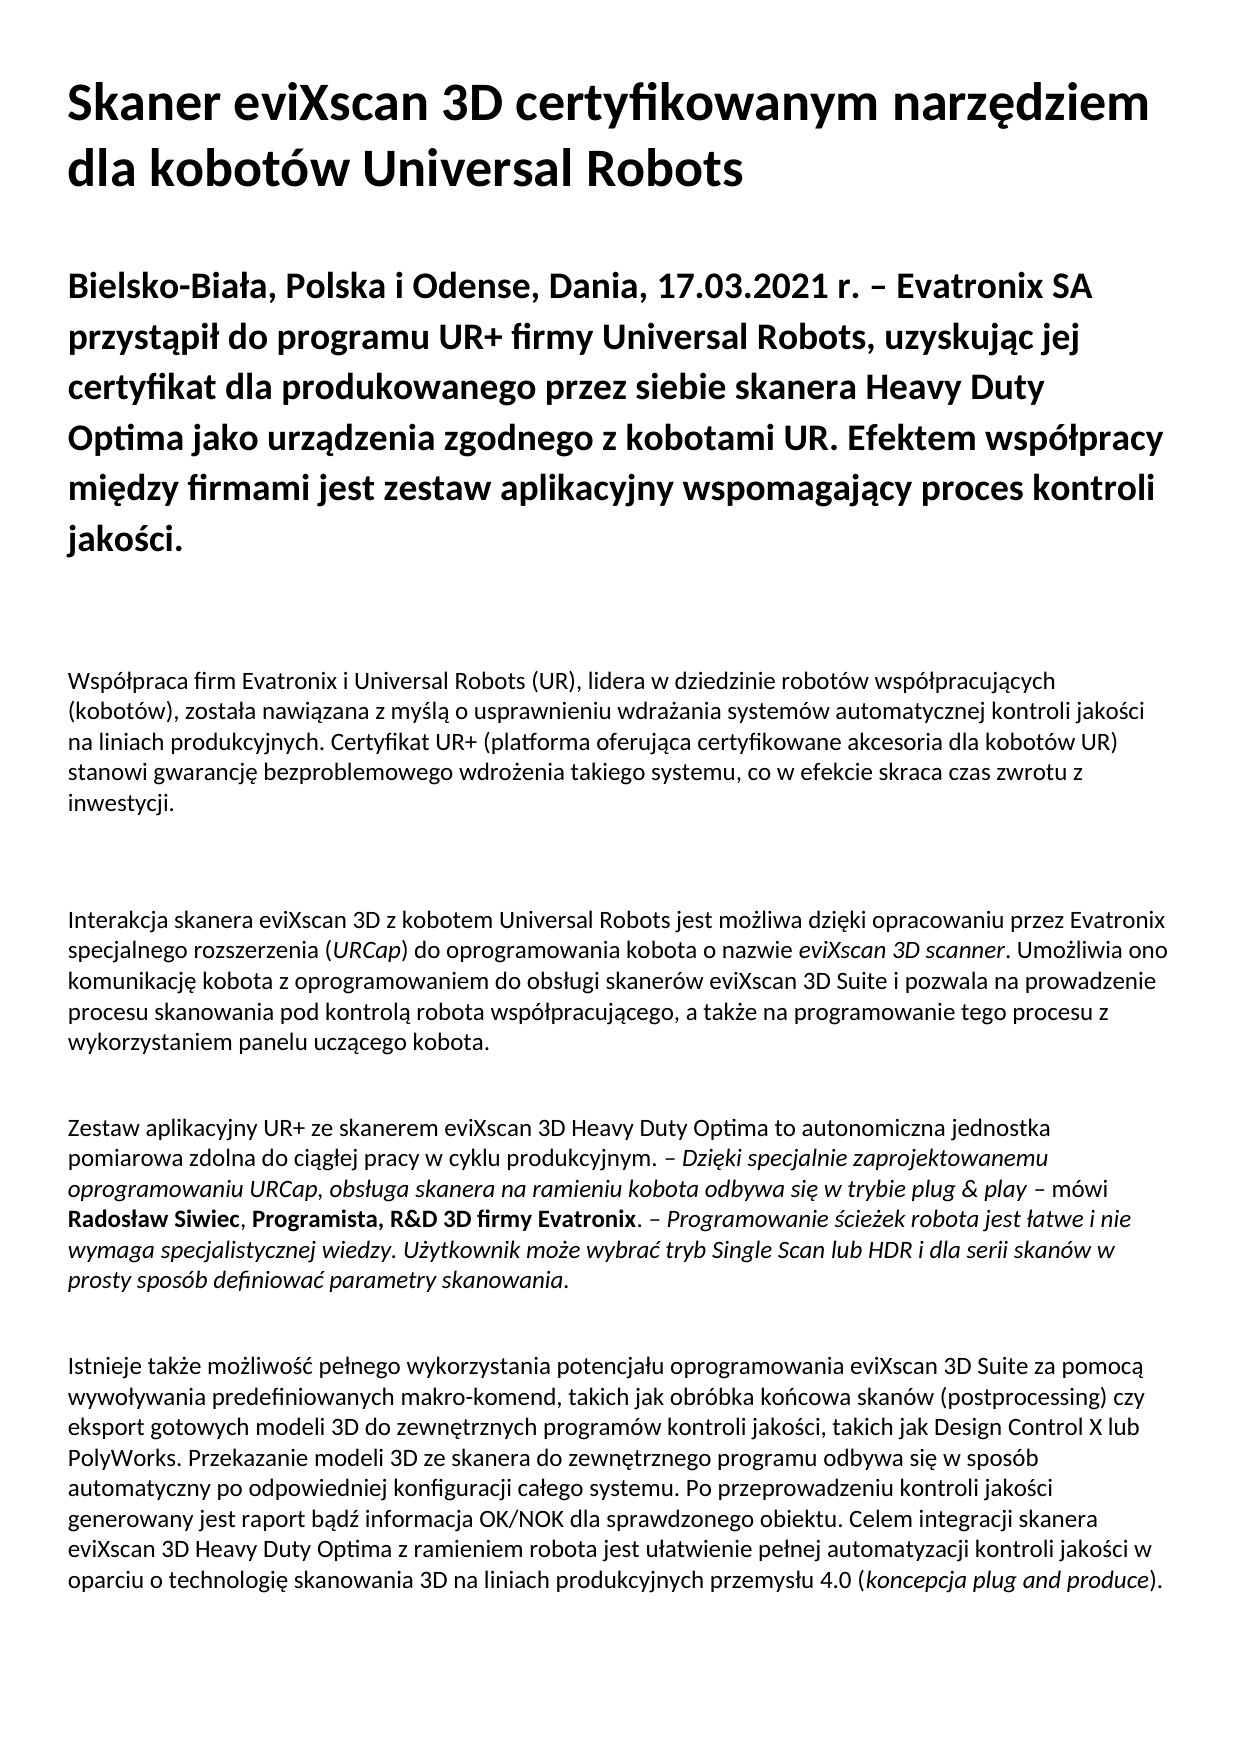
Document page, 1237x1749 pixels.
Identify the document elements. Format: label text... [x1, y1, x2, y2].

text Istnieje także możliwość pełnego wykorzystania potencjału oprogramowania eviXscan 3D Suite za pomocą wywoływania predefiniowanych makro-komend, takich jak obróbka końcowa skanów (postprocessing) czy eksport gotowych modeli 3D do zewnętrznych programów kontroli jakości, takich jak Design Control X lub PolyWorks. Przekazanie modeli 3D ze skanera do zewnętrznego programu odbywa się w sposób automatyczny po odpowiedniej konfiguracji całego systemu. Po przeprowadzeniu kontroli jakości generowany jest raport bądź informacja OK/NOK dla sprawdzonego obiektu. Celem integracji skanera eviXscan 3D Heavy Duty Optima z ramieniem robota jest ułatwienie pełnej automatyzacji kontroli jakości w oparciu o technologię skanowania 3D na liniach produkcyjnych przemysłu 4.0 (koncepcja plug and produce). [68, 1350, 1169, 1594]
text Bielsko-Biała, Polska i Odense, Dania, 17.03.2021 r. – Evatronix SA przystąpił do programu UR+ firmy Universal Robots, uzyskując jej certyfikat dla produkowanego przez siebie skanera Heavy Duty Optima jako urządzenia zgodnego z kobotami UR. Efektem współpracy między firmami jest zestaw aplikacyjny wspomagający proces kontroli jakości. [68, 262, 1169, 560]
text Współpraca firm Evatronix i Universal Robots (UR), lidera w dziedzinie robotów współpracujących (kobotów), została nawiązana z myślą o usprawnieniu wdrażania systemów automatycznej kontroli jakości na liniach produkcyjnych. Certyfikat UR+ (platforma oferująca certyfikowane akcesoria dla kobotów UR) stanowi gwarancję bezproblemowego wdrożenia takiego systemu, co w efekcie skraca czas zwrotu z inwestycji. [68, 665, 1169, 818]
text Interakcja skanera eviXscan 3D z kobotem Universal Robots jest możliwa dzięki opracowaniu przez Evatronix specjalnego rozszerzenia (URCap) do oprogramowania kobota o nazwie eviXscan 3D scanner. Umożliwia ono komunikację kobota z oprogramowaniem do obsługi skanerów eviXscan 3D Suite i pozwala na prowadzenie procesu skanowania pod kontrolą robota współpracującego, a także na programowanie tego procesu z wykorzystaniem panelu uczącego kobota. [68, 904, 1169, 1057]
text Zestaw aplikacyjny UR+ ze skanerem eviXscan 3D Heavy Duty Optima to autonomiczna jednostka pomiarowa zdolna do ciągłej pracy w cyklu produkcyjnym. – Dzięki specjalnie zaprojektowanemu oprogramowaniu URCap, obsługa skanera na ramieniu kobota odbywa się w trybie plug & play – mówi Radosław Siwiec, Programista, R&D 3D firmy Evatronix. – Programowanie ścieżek robota jest łatwe i nie wymaga specjalistycznej wiedzy. Użytkownik może wybrać tryb Single Scan lub HDR i dla serii skanów w prosty sposób definiować parametry skanowania. [68, 1112, 1169, 1295]
text Skaner eviXscan 3D certyfikowanym narzędziem dla kobotów Universal Robots [68, 68, 1169, 200]
